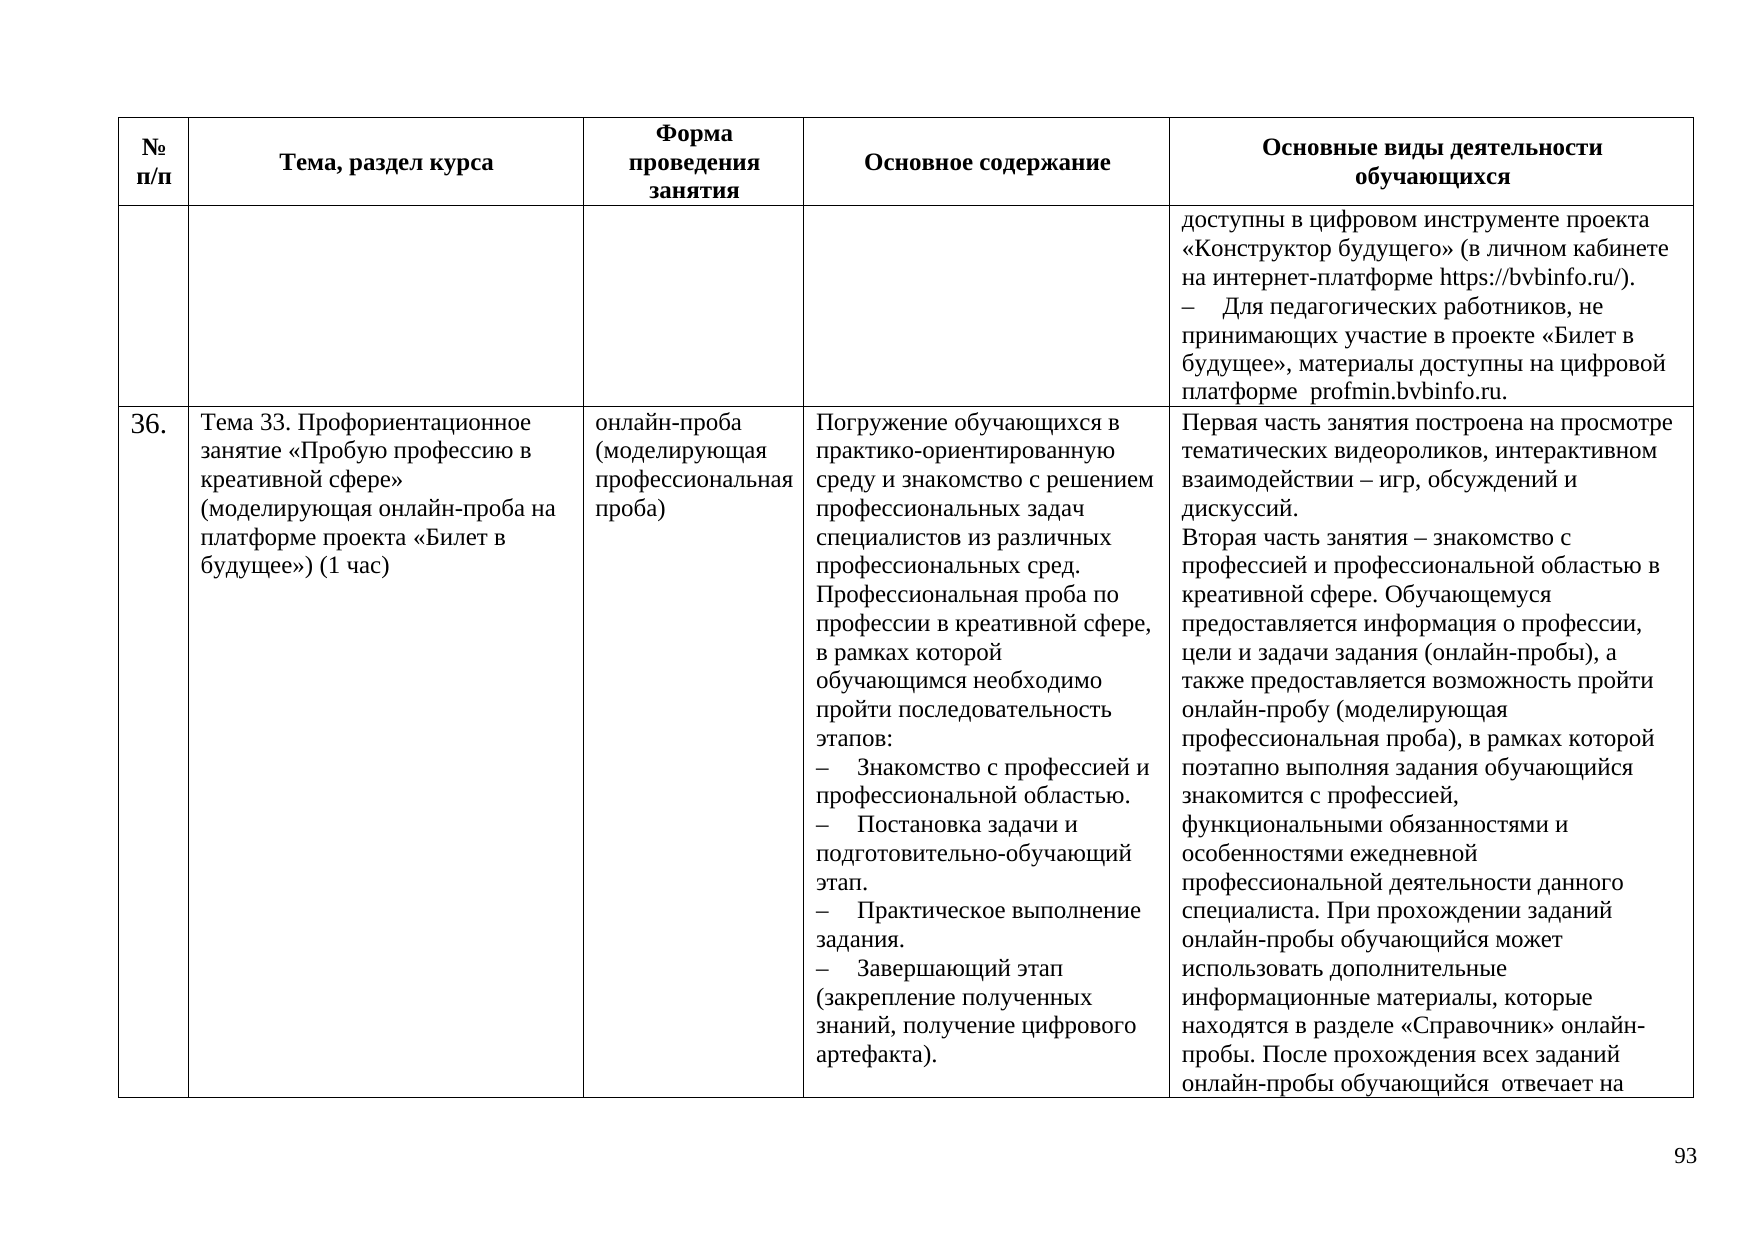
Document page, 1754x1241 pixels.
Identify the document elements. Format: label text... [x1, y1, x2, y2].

table_header Форма проведения занятия [584, 118, 803, 204]
table_cell 36. [119, 407, 188, 1097]
table_cell [189, 206, 583, 406]
table_cell Тема 33. Профориентационное занятие «Пробую профессию в креативной сфере» (моделирующая онлайн-проба на платформе проекта «Билет в будущее») (1 час) [189, 407, 583, 1097]
table_header № п/п [119, 118, 188, 204]
table_cell [804, 206, 1169, 406]
table_header Основные виды деятельности обучающихся [1170, 118, 1693, 204]
table_header Тема, раздел курса [189, 118, 583, 204]
table_cell доступны в цифровом инструменте проекта «Конструктор будущего» (в личном кабинете на интернет-платформе https://bvbinfo.ru/). – Для педагогических работников, не принимающих участие в проекте «Билет в будущее», материалы доступны на цифровой платформе profmin.bvbinfo.ru. [1170, 206, 1693, 406]
table_cell [584, 206, 803, 406]
table_cell Погружение обучающихся в практико-ориентированную среду и знакомство с решением профессиональных задач специалистов из различных профессиональных сред. Профессиональная проба по профессии в креативной сфере, в рамках которой обучающимся необходимо пройти последовательность этапов: Знакомство с профессией и профессиональной областью. Постановка задачи и подготовительно-обучающий этап. Практическое выполнение задания. Завершающий этап (закрепление полученных знаний, получение цифрового артефакта). [804, 407, 1169, 1097]
table_header Основное содержание [804, 118, 1169, 204]
table_cell онлайн-проба (моделирующая профессиональная проба) [584, 407, 803, 1097]
table_cell Первая часть занятия построена на просмотре тематических видеороликов, интерактивном взаимодействии – игр, обсуждений и дискуссий. Вторая часть занятия – знакомство с профессией и профессиональной областью в креативной сфере. Обучающемуся предоставляется информация о профессии, цели и задачи задания (онлайн-пробы), а также предоставляется возможность пройти онлайн-пробу (моделирующая профессиональная проба), в рамках которой поэтапно выполняя задания обучающийся знакомится с профессией, функциональными обязанностями и особенностями ежедневной профессиональной деятельности данного специалиста. При прохождении заданий онлайн-пробы обучающийся может использовать дополнительные информационные материалы, которые находятся в разделе «Справочник» онлайн- пробы. После прохождения всех заданий онлайн-пробы обучающийся отвечает на [1170, 407, 1693, 1097]
table_cell [119, 206, 188, 406]
